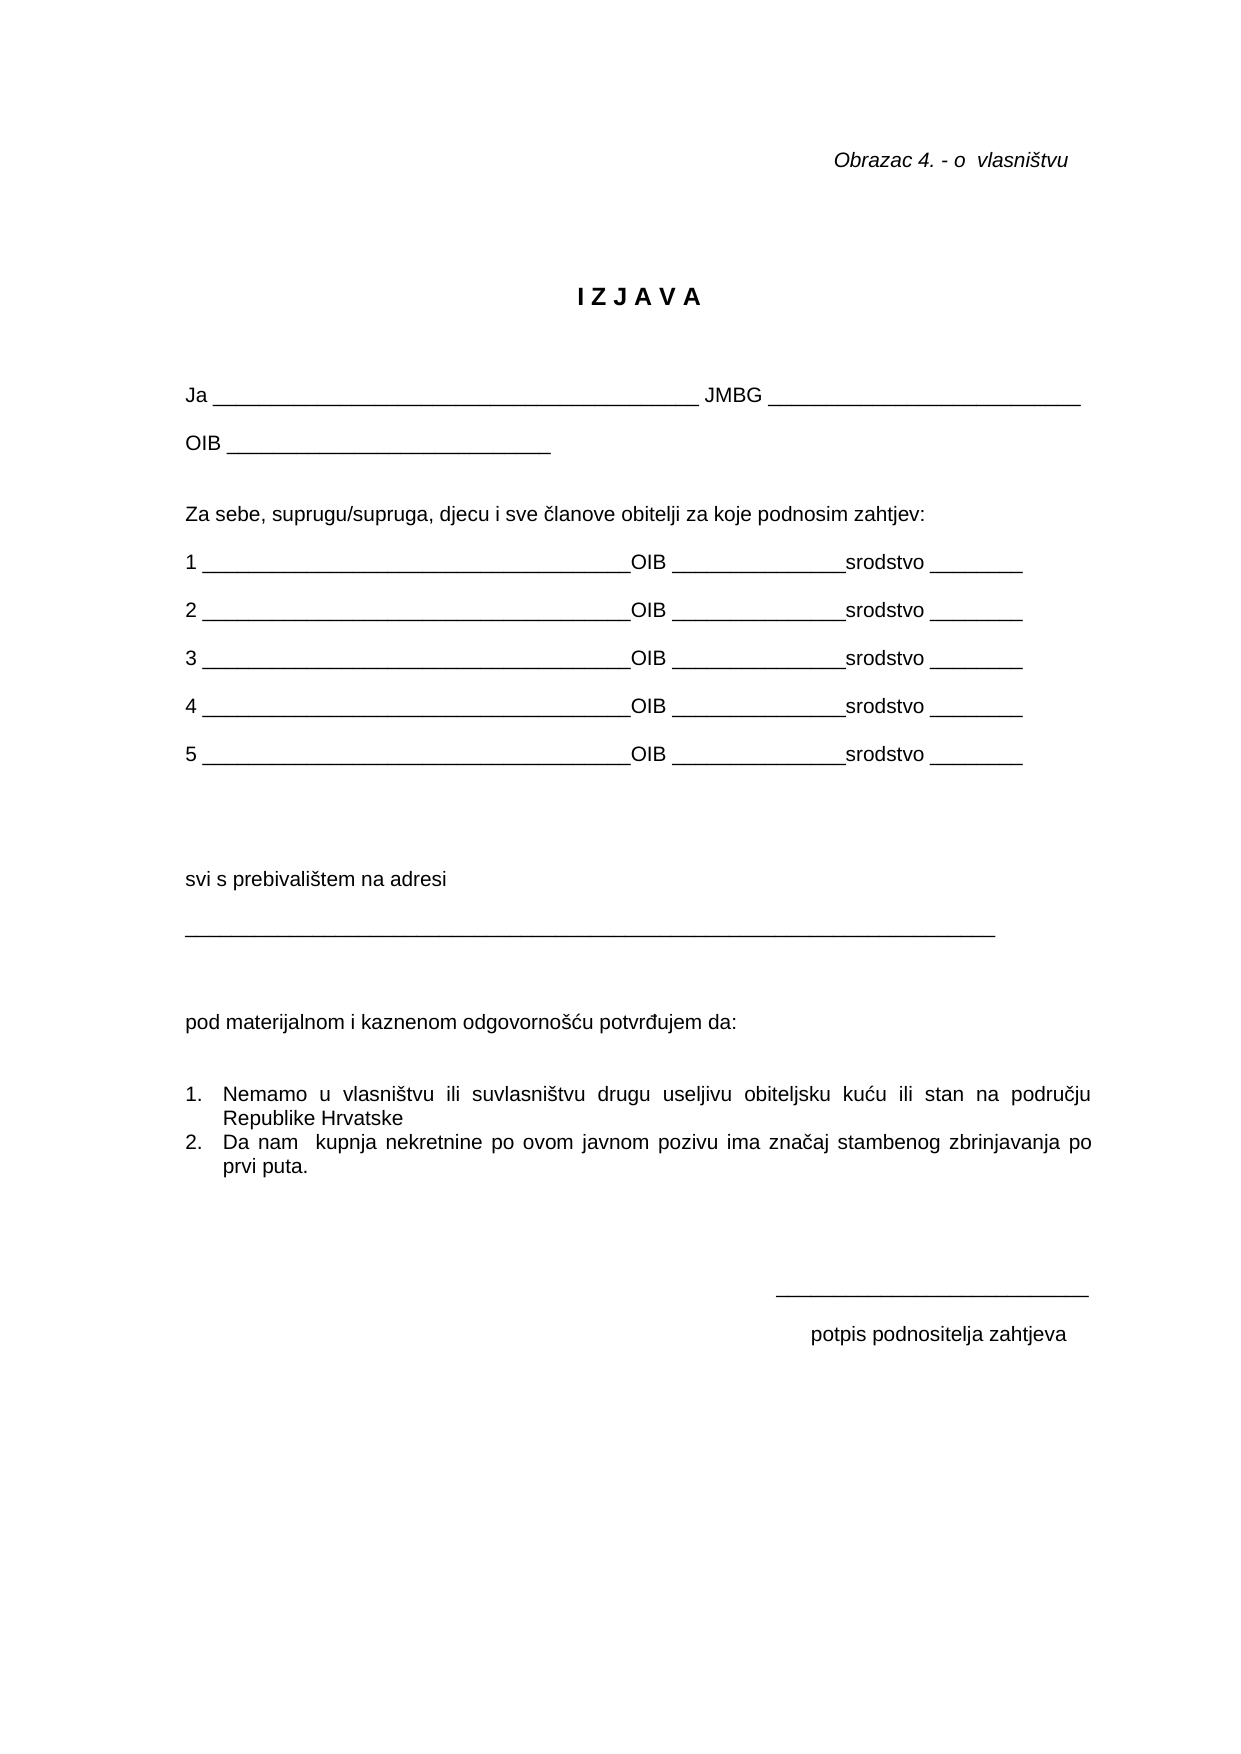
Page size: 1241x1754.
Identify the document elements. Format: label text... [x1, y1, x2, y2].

text 3 _____________________________________OIB _______________srodstvo ________ [185, 646, 1093, 670]
list Nemamo u vlasništvu ili suvlasništvu drugu useljivu obiteljsku kuću ili stan na području Republike Hrvatske [185, 1082, 1093, 1130]
text 4 _____________________________________OIB _______________srodstvo ________ [185, 694, 1093, 718]
text Ja __________________________________________ JMBG ___________________________ [185, 382, 1093, 406]
text Za sebe, suprugu/supruga, djecu i sve članove obitelji za koje podnosim zahtjev: [185, 502, 1093, 526]
text pod materijalnom i kaznenom odgovornošću potvrđujem da: [185, 1010, 1093, 1034]
text Obrazac 4. - o vlasništvu [775, 148, 1093, 172]
text ___________________________ [148, 1274, 1093, 1298]
text potpis podnositelja zahtjeva [148, 1322, 1093, 1346]
text ______________________________________________________________________ [185, 914, 1093, 938]
text I Z J A V A [185, 282, 1093, 311]
list Da nam kupnja nekretnine po ovom javnom pozivu ima značaj stambenog zbrinjavanja po prvi puta. [185, 1130, 1093, 1178]
text 1 _____________________________________OIB _______________srodstvo ________ [185, 550, 1093, 574]
text OIB ____________________________ [185, 430, 1093, 454]
text 2 _____________________________________OIB _______________srodstvo ________ [185, 598, 1093, 622]
text 5 _____________________________________OIB _______________srodstvo ________ [185, 742, 1093, 766]
text svi s prebivalištem na adresi [185, 866, 1093, 890]
